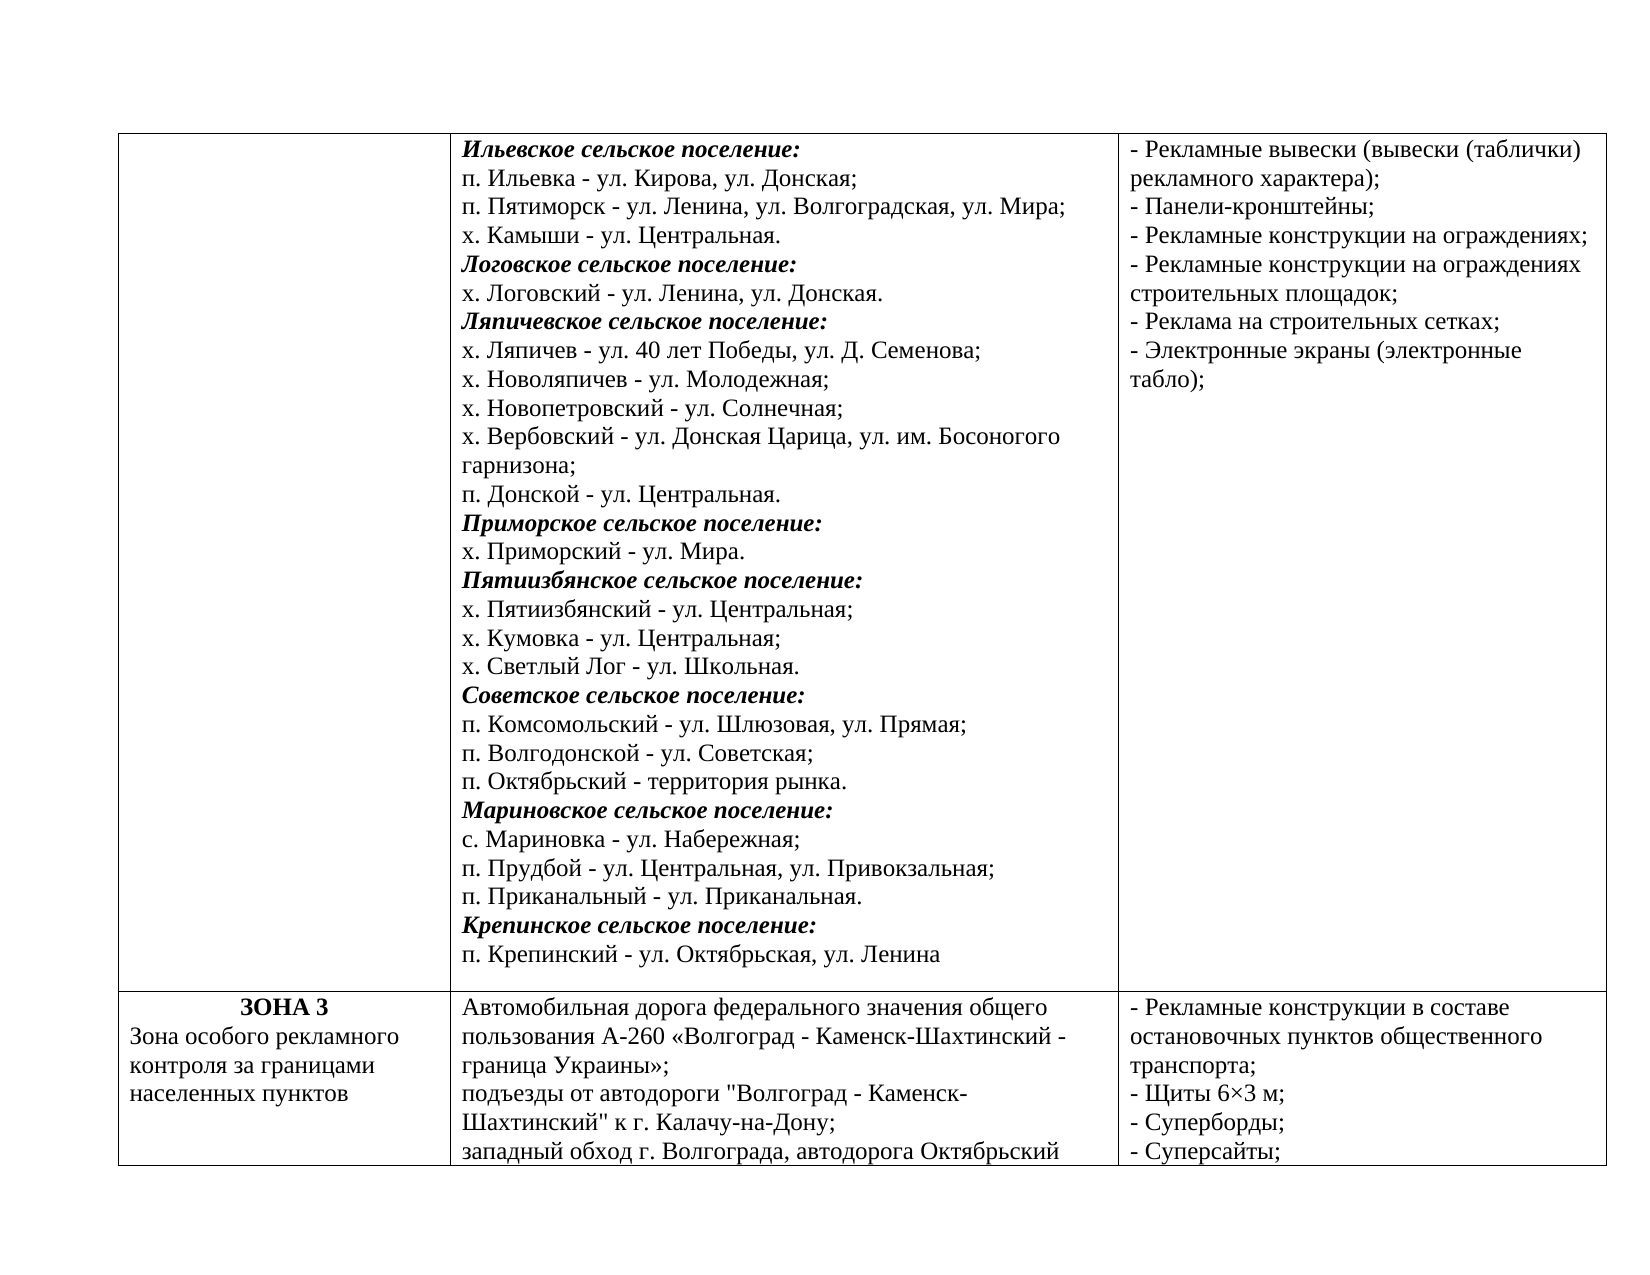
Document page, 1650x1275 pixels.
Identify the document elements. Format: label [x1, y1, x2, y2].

table_cell [451, 992, 1118, 1165]
table_cell [119, 992, 450, 1165]
table_cell [119, 134, 450, 991]
table_cell [1119, 992, 1606, 1165]
table_cell [451, 134, 1118, 991]
table_cell [1119, 134, 1606, 991]
